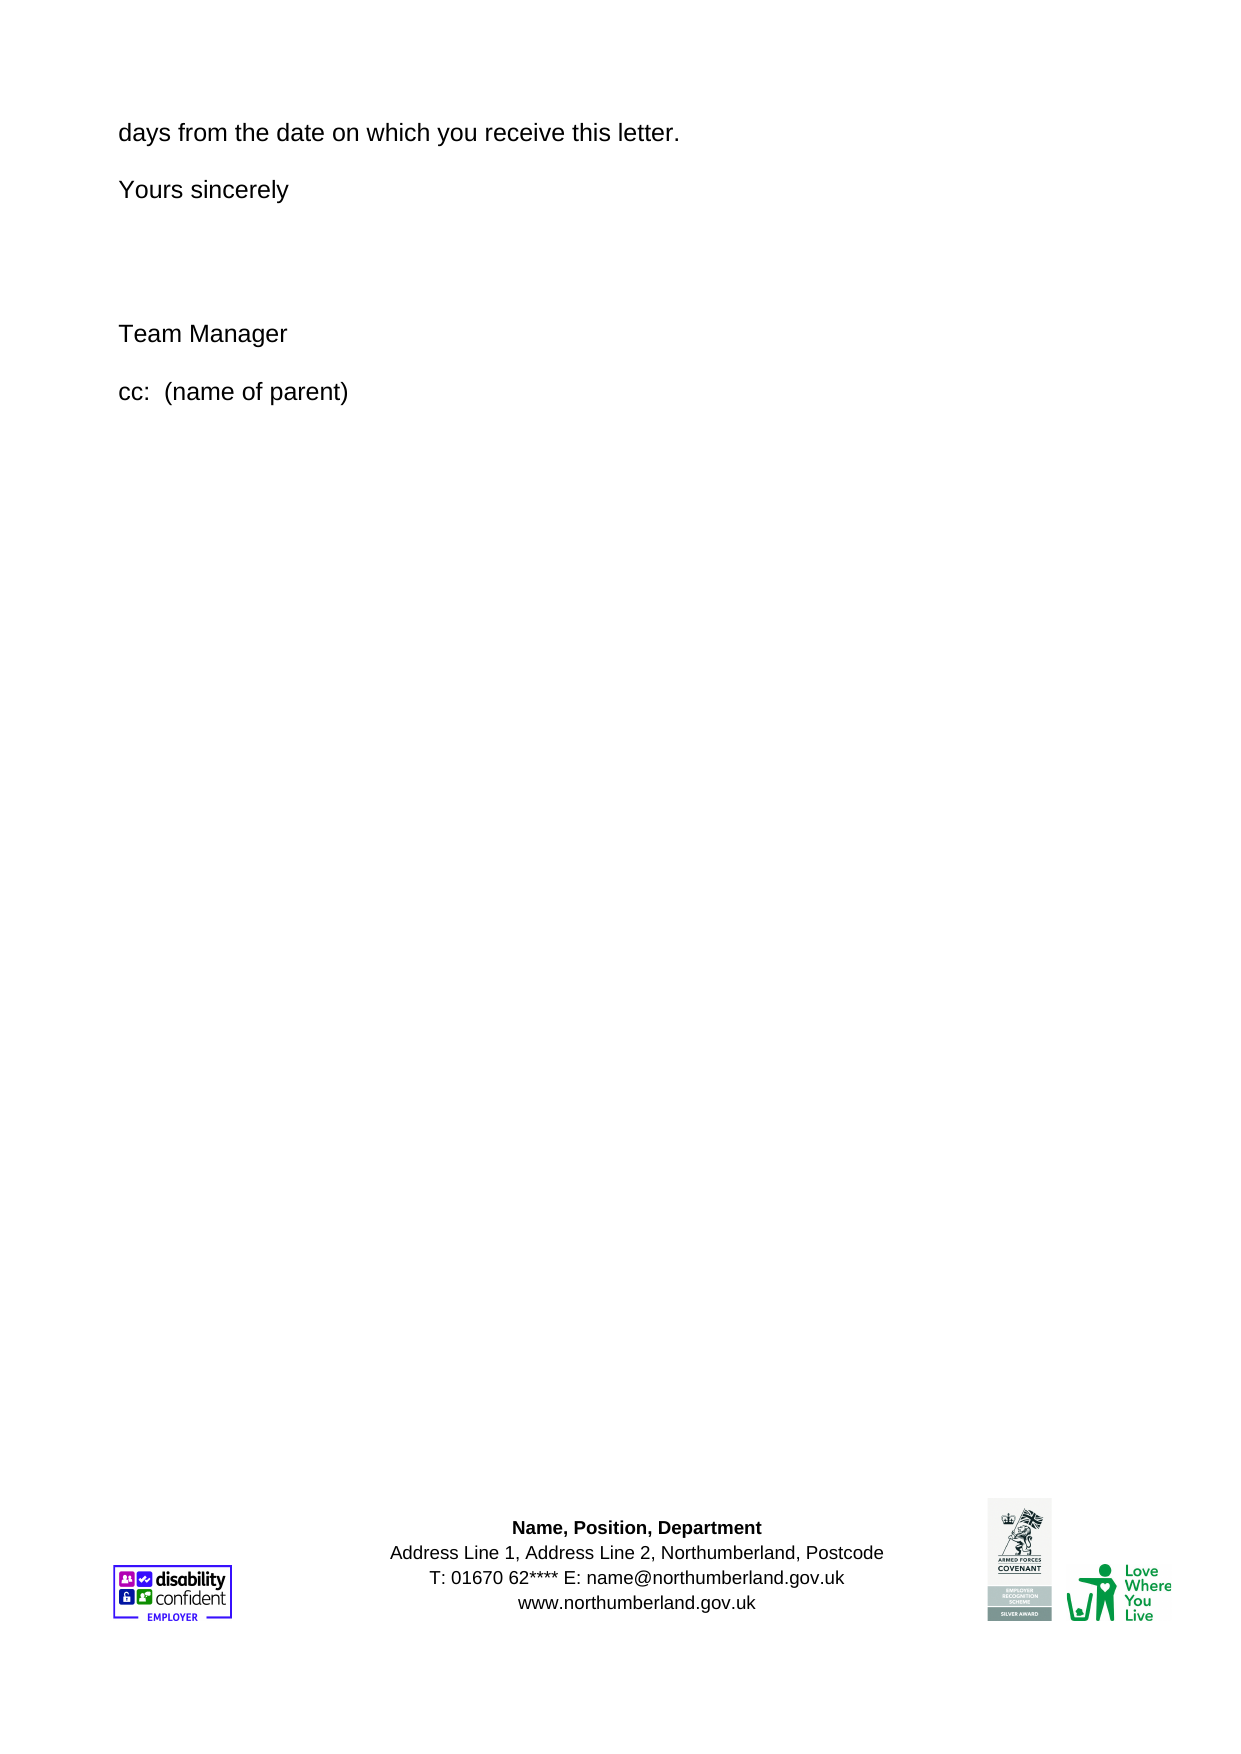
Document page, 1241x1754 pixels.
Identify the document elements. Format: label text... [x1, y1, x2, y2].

text Team Manager [118, 319, 1166, 348]
picture [113, 1565, 232, 1621]
text Yours sincerely [118, 176, 1166, 204]
text cc: (name of parent) [118, 377, 1166, 406]
picture [987, 1498, 1052, 1621]
text In accordance with Paragraph 8 of Schedule 8 of the Act you may appeal to a Court within 14 days from the date on which you receive this letter. [118, 118, 1166, 147]
picture [1066, 1564, 1172, 1621]
